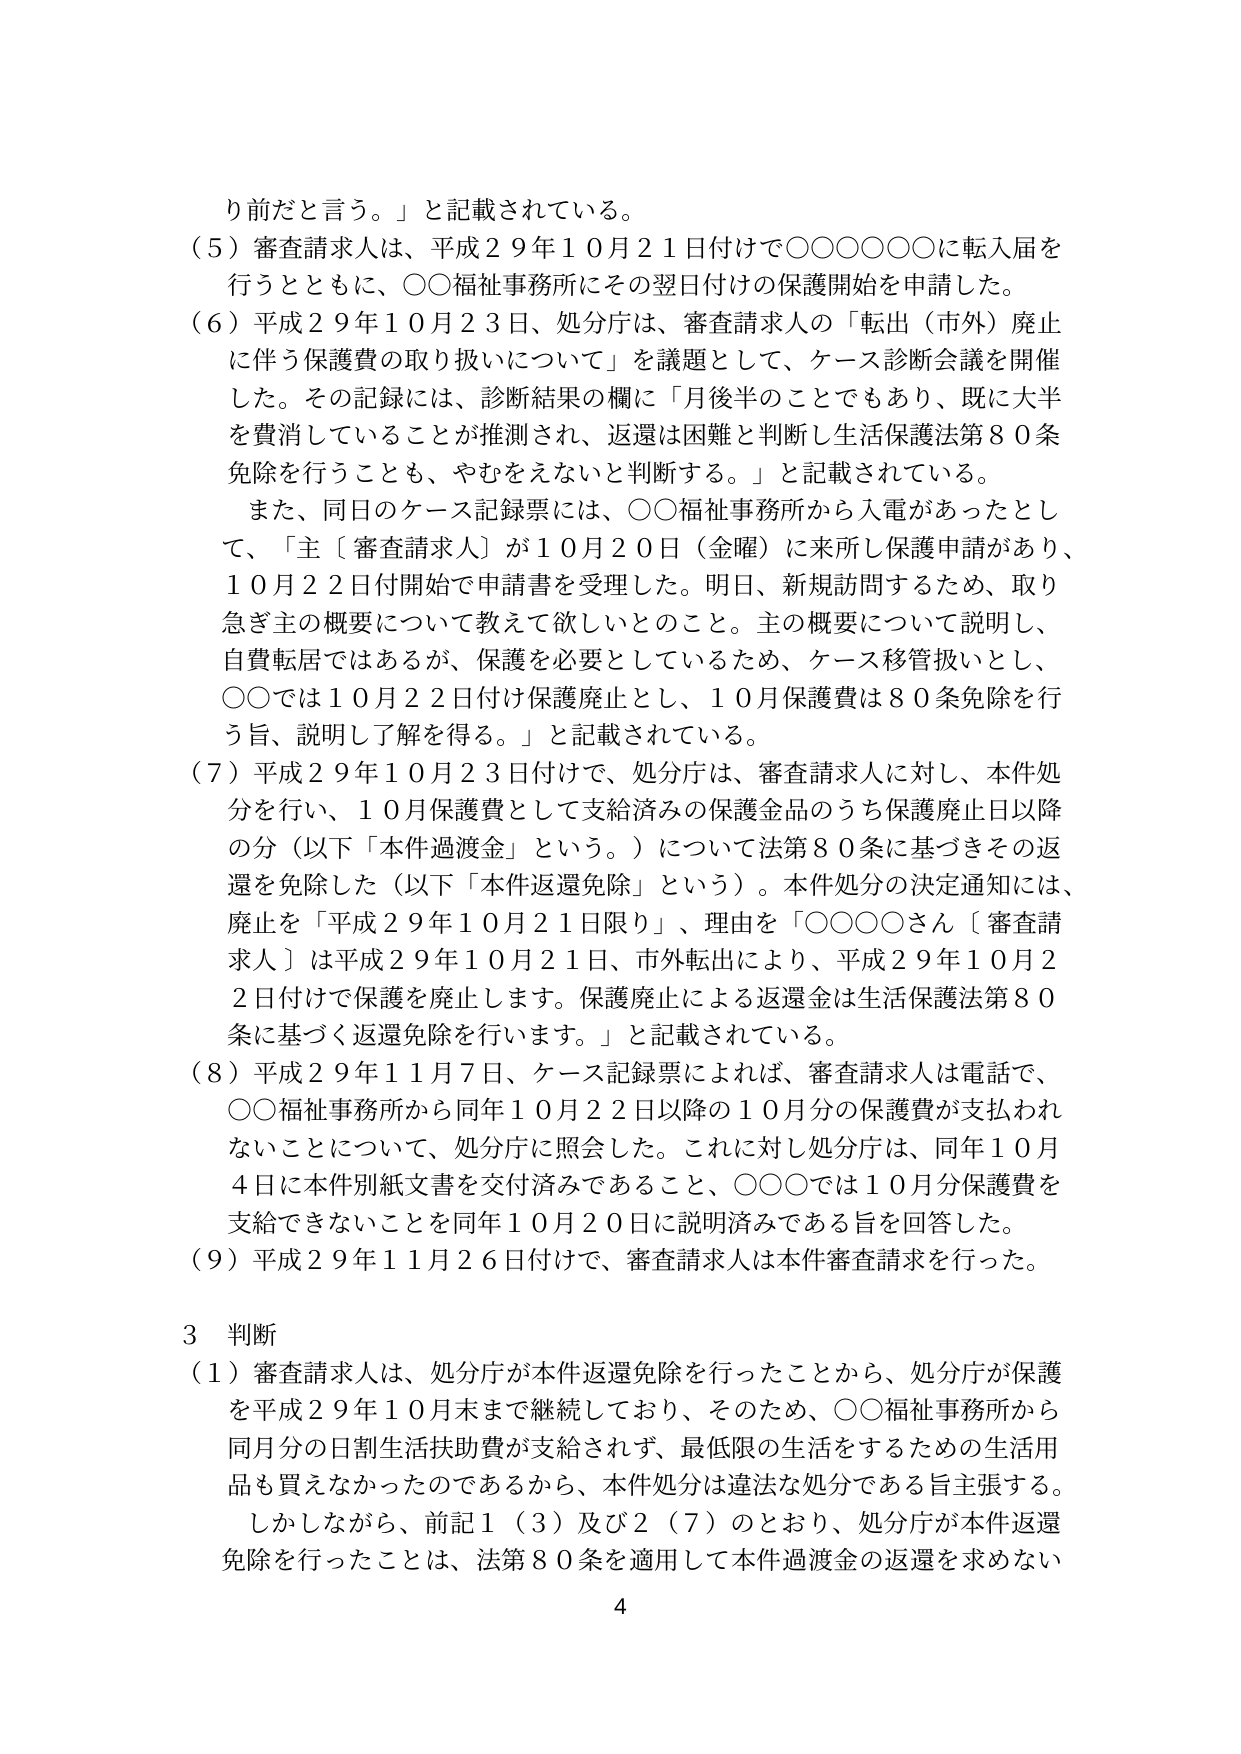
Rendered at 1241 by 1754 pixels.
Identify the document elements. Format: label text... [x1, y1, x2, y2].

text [221, 190, 1063, 228]
text （７）平成２９年１０月２３日付けで、処分庁は、審査請求人に対し、本件処分を行い、１０月保護費として支給済みの保護金品のうち保護廃止日以降の分（以下「本件過渡金」という。）について法第８０条に基づきその返還を免除した（以下「本件返還免除」という）。本件処分の決定通知には、廃止を「平成２９年１０月２１日限り」、理由を「○○○○さん〔 審査請求人 〕は平成２９年１０月２１日、市外転出により、平成２９年１０月２２日付けで保護を廃止します。保護廃止による返還金は生活保護法第８０条に基づく返還免除を行います。」と記載されている。 [177, 753, 1063, 1053]
text ３ 判断 [177, 1315, 1063, 1353]
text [221, 1503, 1063, 1578]
text （５）審査請求人は、平成２９年１０月２１日付けで○○○○○○に転入届を行うとともに、○○福祉事務所にその翌日付けの保護開始を申請した。 [177, 228, 1063, 303]
text （１）審査請求人は、処分庁が本件返還免除を行ったことから、処分庁が保護を平成２９年１０月末まで継続しており、そのため、○○福祉事務所から同月分の日割生活扶助費が支給されず、最低限の生活をするための生活用品も買えなかったのであるから、本件処分は違法な処分である旨主張する。 [177, 1353, 1063, 1503]
text （８）平成２９年１１月７日、ケース記録票によれば、審査請求人は電話で、○○福祉事務所から同年１０月２２日以降の１０月分の保護費が支払われないことについて、処分庁に照会した。これに対し処分庁は、同年１０月４日に本件別紙文書を交付済みであること、○○○では１０月分保護費を支給できないことを同年１０月２０日に説明済みである旨を回答した。 [177, 1053, 1063, 1240]
text （９）平成２９年１１月２６日付けで、審査請求人は本件審査請求を行った。 [177, 1240, 1063, 1278]
text また、同日のケース記録票には、○○福祉事務所から入電があったとして、「主〔 審査請求人〕が１０月２０日（金曜）に来所し保護申請があり、１０月２２日付開始で申請書を受理した。明日、新規訪問するため、取り急ぎ主の概要について教えて欲しいとのこと。主の概要について説明し、自費転居ではあるが、保護を必要としているため、ケース移管扱いとし、○○では１０月２２日付け保護廃止とし、１０月保護費は８０条免除を行う旨、説明し了解を得る。」と記載されている。 [221, 490, 1063, 753]
text （６）平成２９年１０月２３日、処分庁は、審査請求人の「転出（市外）廃止に伴う保護費の取り扱いについて」を議題として、ケース診断会議を開催した。その記録には、診断結果の欄に「月後半のことでもあり、既に大半を費消していることが推測され、返還は困難と判断し生活保護法第８０条免除を行うことも、やむをえないと判断する。」と記載されている。 [177, 303, 1063, 490]
